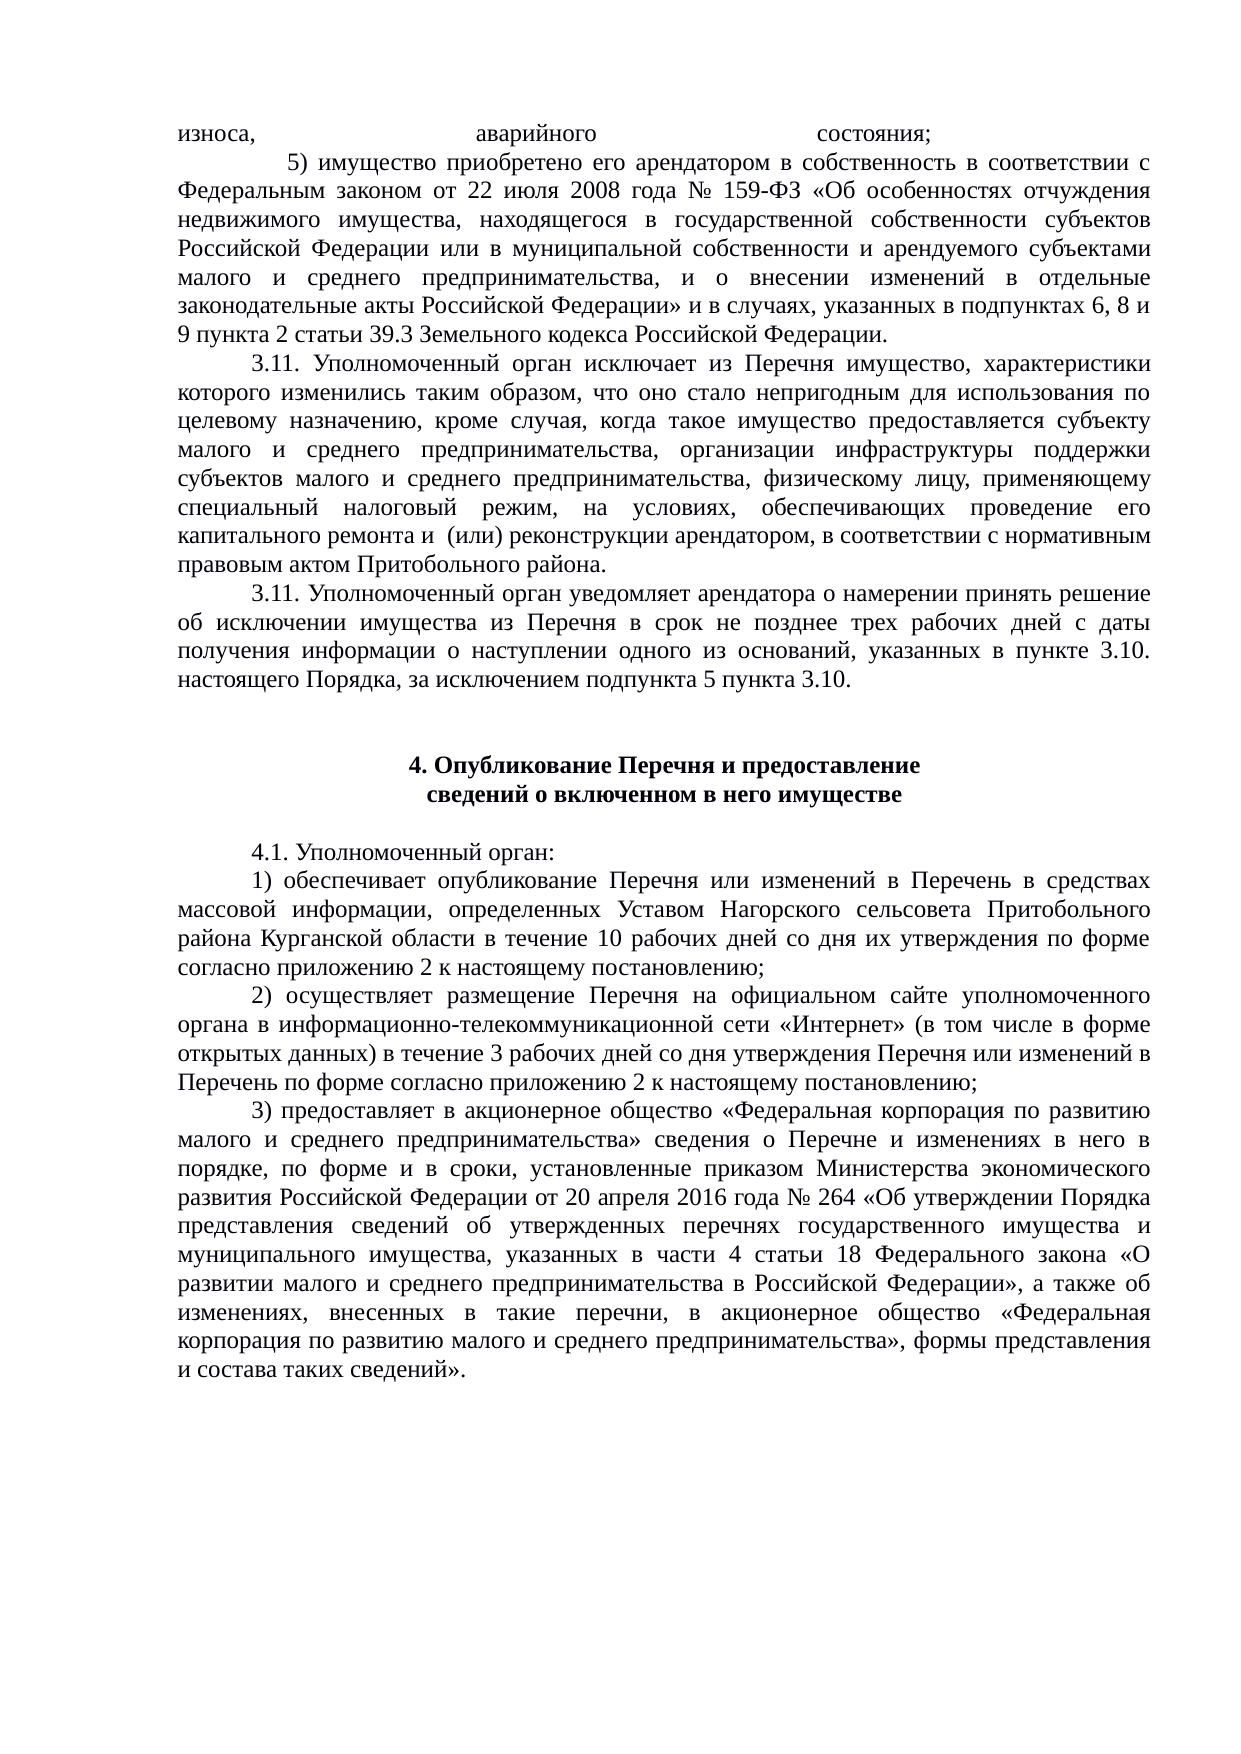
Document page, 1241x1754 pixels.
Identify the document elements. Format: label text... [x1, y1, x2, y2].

text 4. Опубликование Перечня и предоставление [177, 751, 1152, 779]
text сведений о включенном в него имуществе [177, 779, 1152, 808]
text 3) предоставляет в акционерное общество «Федеральная корпорация по развитию малого и среднего предпринимательства» сведения о Перечне и изменениях в него в порядке, по форме и в сроки, установленные приказом Министерства экономического развития Российской Федерации от 20 апреля 2016 года № 264 «Об утверждении Порядка представления сведений об утвержденных перечнях государственного имущества и муниципального имущества, указанных в части 4 статьи 18 Федерального закона «О развитии малого и среднего предпринимательства в Российской Федерации», а также об изменениях, внесенных в такие перечни, в акционерное общество «Федеральная корпорация по развитию малого и среднего предпринимательства», формы представления и состава таких сведений». [177, 1096, 1152, 1383]
text 3.11. Уполномоченный орган уведомляет арендатора о намерении принять решение об исключении имущества из Перечня в срок не позднее трех рабочих дней с даты получения информации о наступлении одного из оснований, указанных в пункте 3.10. настоящего Порядка, за исключением подпункта 5 пункта 3.10. [177, 578, 1152, 693]
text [177, 118, 1152, 348]
text 1) обеспечивает опубликование Перечня или изменений в Перечень в средствах массовой информации, определенных Уставом Нагорского сельсовета Притобольного района Курганской области в течение 10 рабочих дней со дня их утверждения по форме согласно приложению 2 к настоящему постановлению; [177, 866, 1152, 981]
text 3.11. Уполномоченный орган исключает из Перечня имущество, характеристики которого изменились таким образом, что оно стало непригодным для использования по целевому назначению, кроме случая, когда такое имущество предоставляется субъекту малого и среднего предпринимательства, организации инфраструктуры поддержки субъектов малого и среднего предпринимательства, физическому лицу, применяющему специальный налоговый режим, на условиях, обеспечивающих проведение его капитального ремонта и (или) реконструкции арендатором, в соответствии с нормативным правовым актом Притобольного района. [177, 348, 1152, 578]
text 2) осуществляет размещение Перечня на официальном сайте уполномоченного органа в информационно-телекоммуникационной сети «Интернет» (в том числе в форме открытых данных) в течение 3 рабочих дней со дня утверждения Перечня или изменений в Перечень по форме согласно приложению 2 к настоящему постановлению; [177, 981, 1152, 1096]
text 4.1. Уполномоченный орган: [177, 837, 1152, 866]
